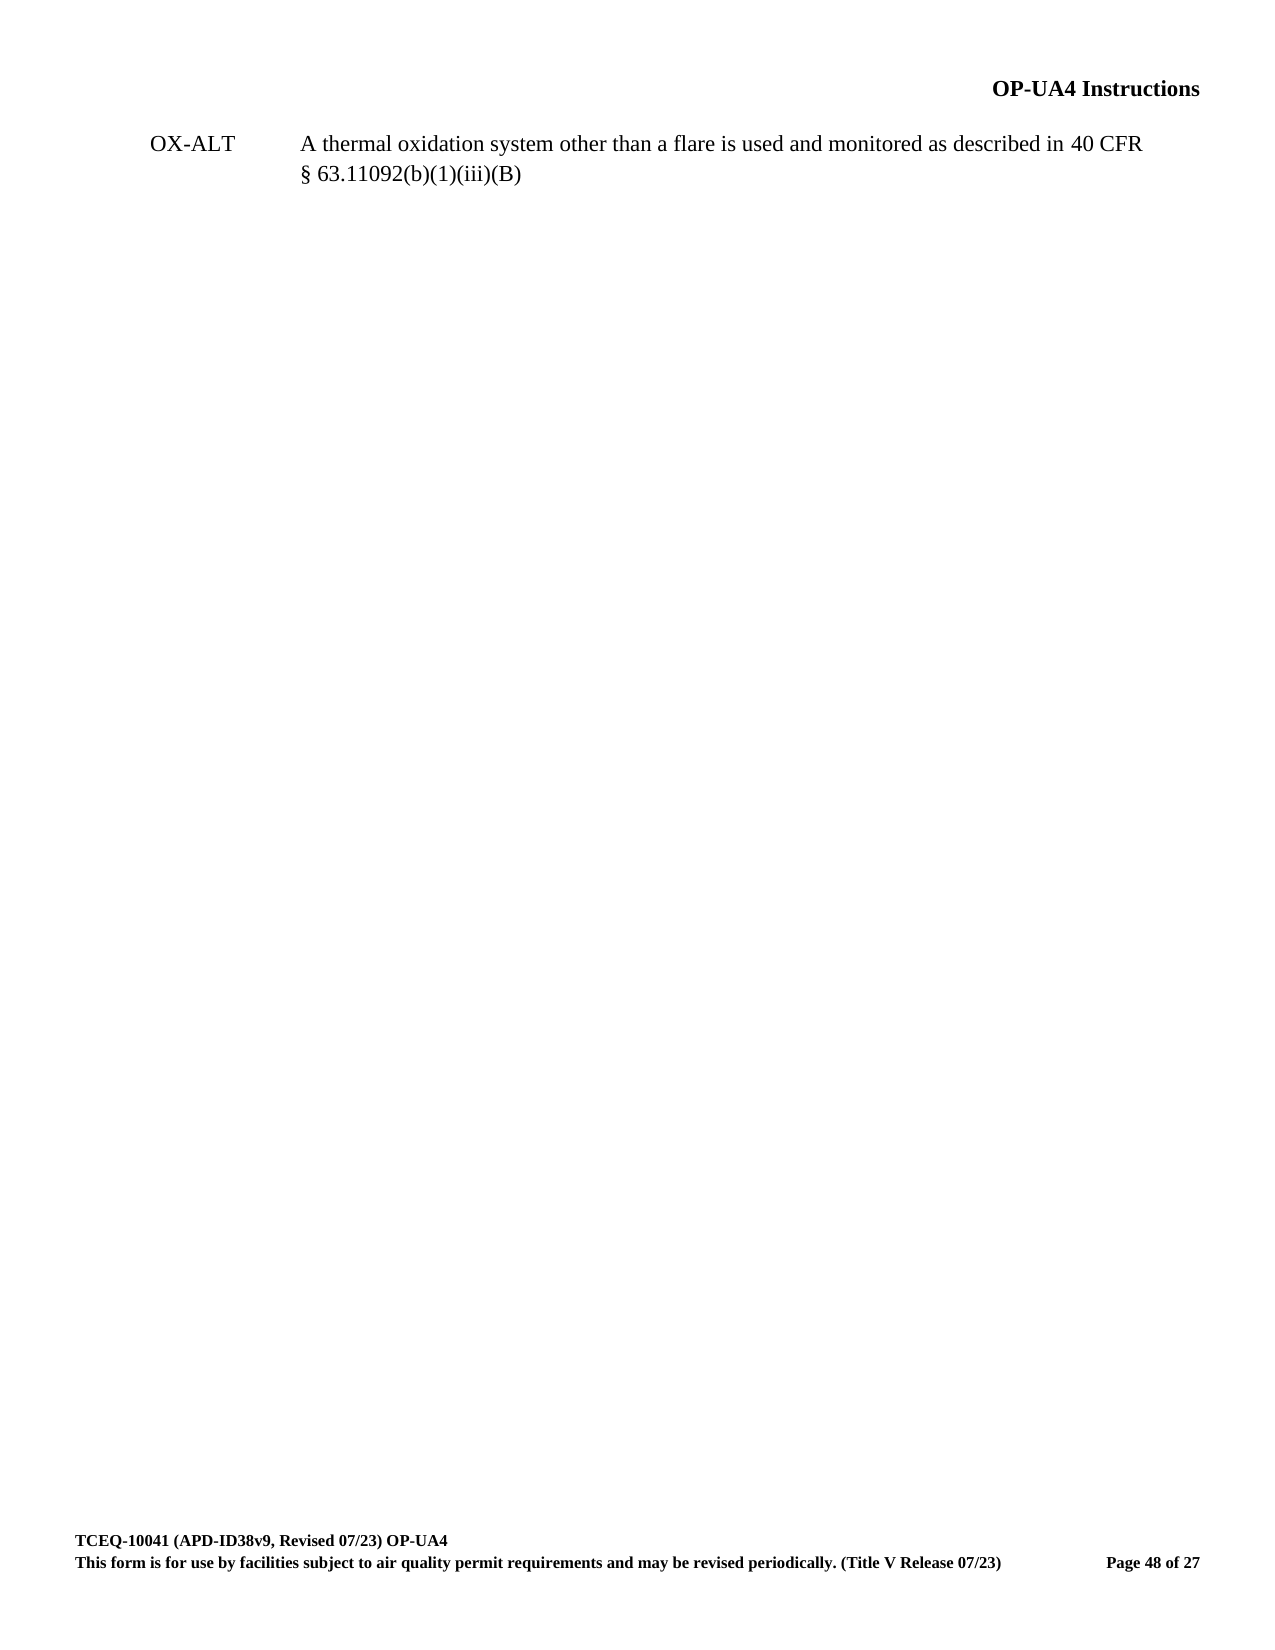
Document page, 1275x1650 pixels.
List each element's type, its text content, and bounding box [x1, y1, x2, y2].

text OX-ALT A thermal oxidation system other than a flare is used and monitored as described in 40 CFR § 63.11092(b)(1)(iii)(B) [150, 130, 1200, 187]
